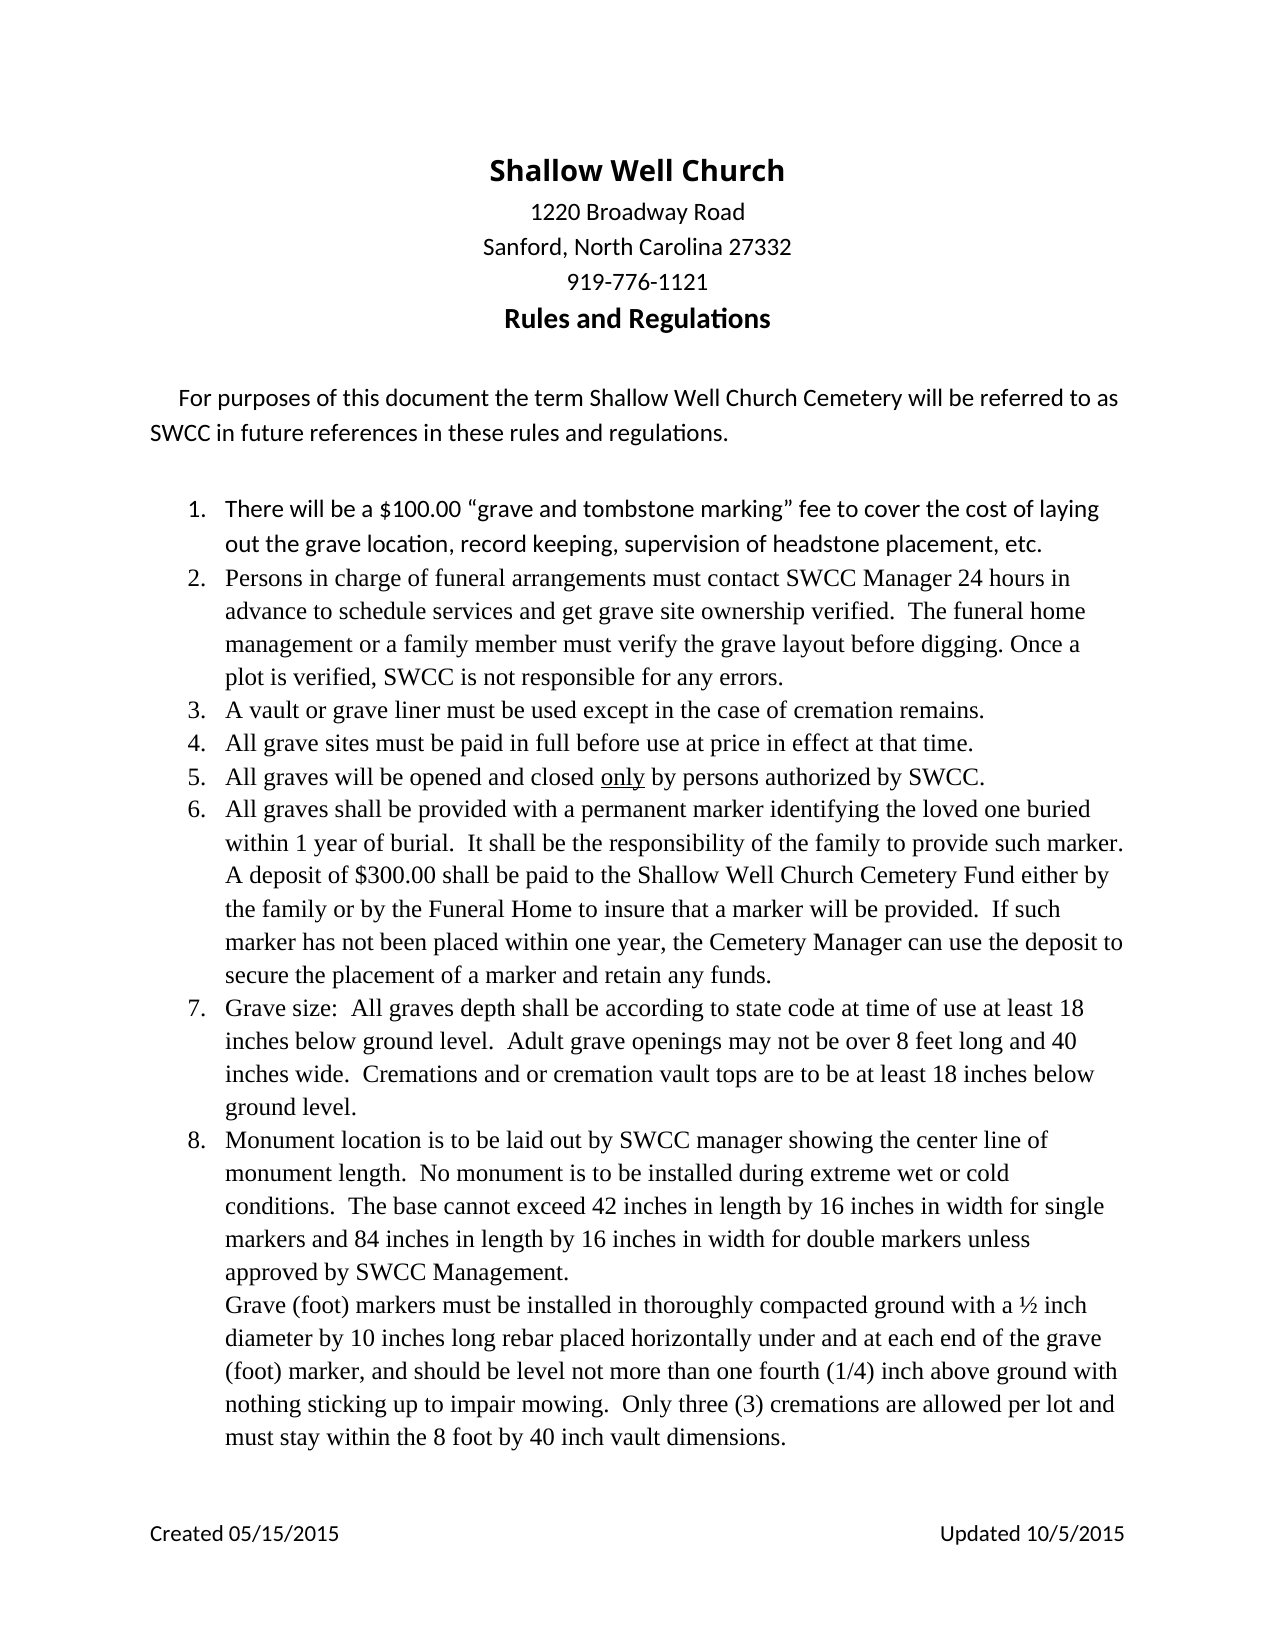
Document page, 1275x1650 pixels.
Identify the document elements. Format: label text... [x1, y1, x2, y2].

list Grave size: All graves depth shall be according to state code at time of use at least 18 inches below ground level. Adult grave openings may not be over 8 feet long and 40 inches wide. Cremations and or cremation vault tops are to be at least 18 inches below ground level. [187, 993, 1125, 1121]
text Shallow Well Church [150, 150, 1125, 190]
list Grave (foot) markers must be installed in thoroughly compacted ground with a ½ inch diameter by 10 inches long rebar placed horizontally under and at each end of the grave (foot) marker, and should be level not more than one fourth (1/4) inch above ground with nothing sticking up to impair mowing. Only three (3) cremations are allowed per lot and must stay within the 8 foot by 40 inch vault dimensions. [225, 1290, 1125, 1451]
list A vault or grave liner must be used except in the case of cremation remains. [187, 696, 1125, 724]
text For purposes of this document the term Shallow Well Church Cemetery will be referred to as SWCC in future references in these rules and regulations. [150, 382, 1125, 448]
text Sanford, North Carolina 27332 [150, 231, 1125, 261]
text 1220 Broadway Road [150, 196, 1125, 226]
list Persons in charge of funeral arrangements must contact SWCC Manager 24 hours in advance to schedule services and get grave site ownership verified. The funeral home management or a family member must verify the grave layout before digging. Once a plot is verified, SWCC is not responsible for any errors. [187, 563, 1125, 691]
list Monument location is to be laid out by SWCC manager showing the center line of monument length. No monument is to be installed during extreme wet or cold conditions. The base cannot exceed 42 inches in length by 16 inches in width for single markers and 84 inches in length by 16 inches in width for double markers unless approved by SWCC Management. [187, 1125, 1125, 1286]
list All graves will be opened and closed only by persons authorized by SWCC. [187, 762, 1125, 790]
list There will be a $100.00 “grave and tombstone marking” fee to cover the cost of laying out the grave location, record keeping, supervision of headstone placement, etc. [187, 493, 1125, 559]
text 919-776-1121 [150, 266, 1125, 296]
list All graves shall be provided with a permanent marker identifying the loved one buried within 1 year of burial. It shall be the responsibility of the family to provide such marker. A deposit of $300.00 shall be paid to the Shallow Well Church Cemetery Fund either by the family or by the Funeral Home to insure that a marker will be provided. If such marker has not been placed within one year, the Cemetery Manager can use the deposit to secure the placement of a marker and retain any funds. [187, 794, 1125, 988]
list All grave sites must be paid in full before use at price in effect at that time. [187, 728, 1125, 757]
text Rules and Regulations [150, 301, 1125, 336]
